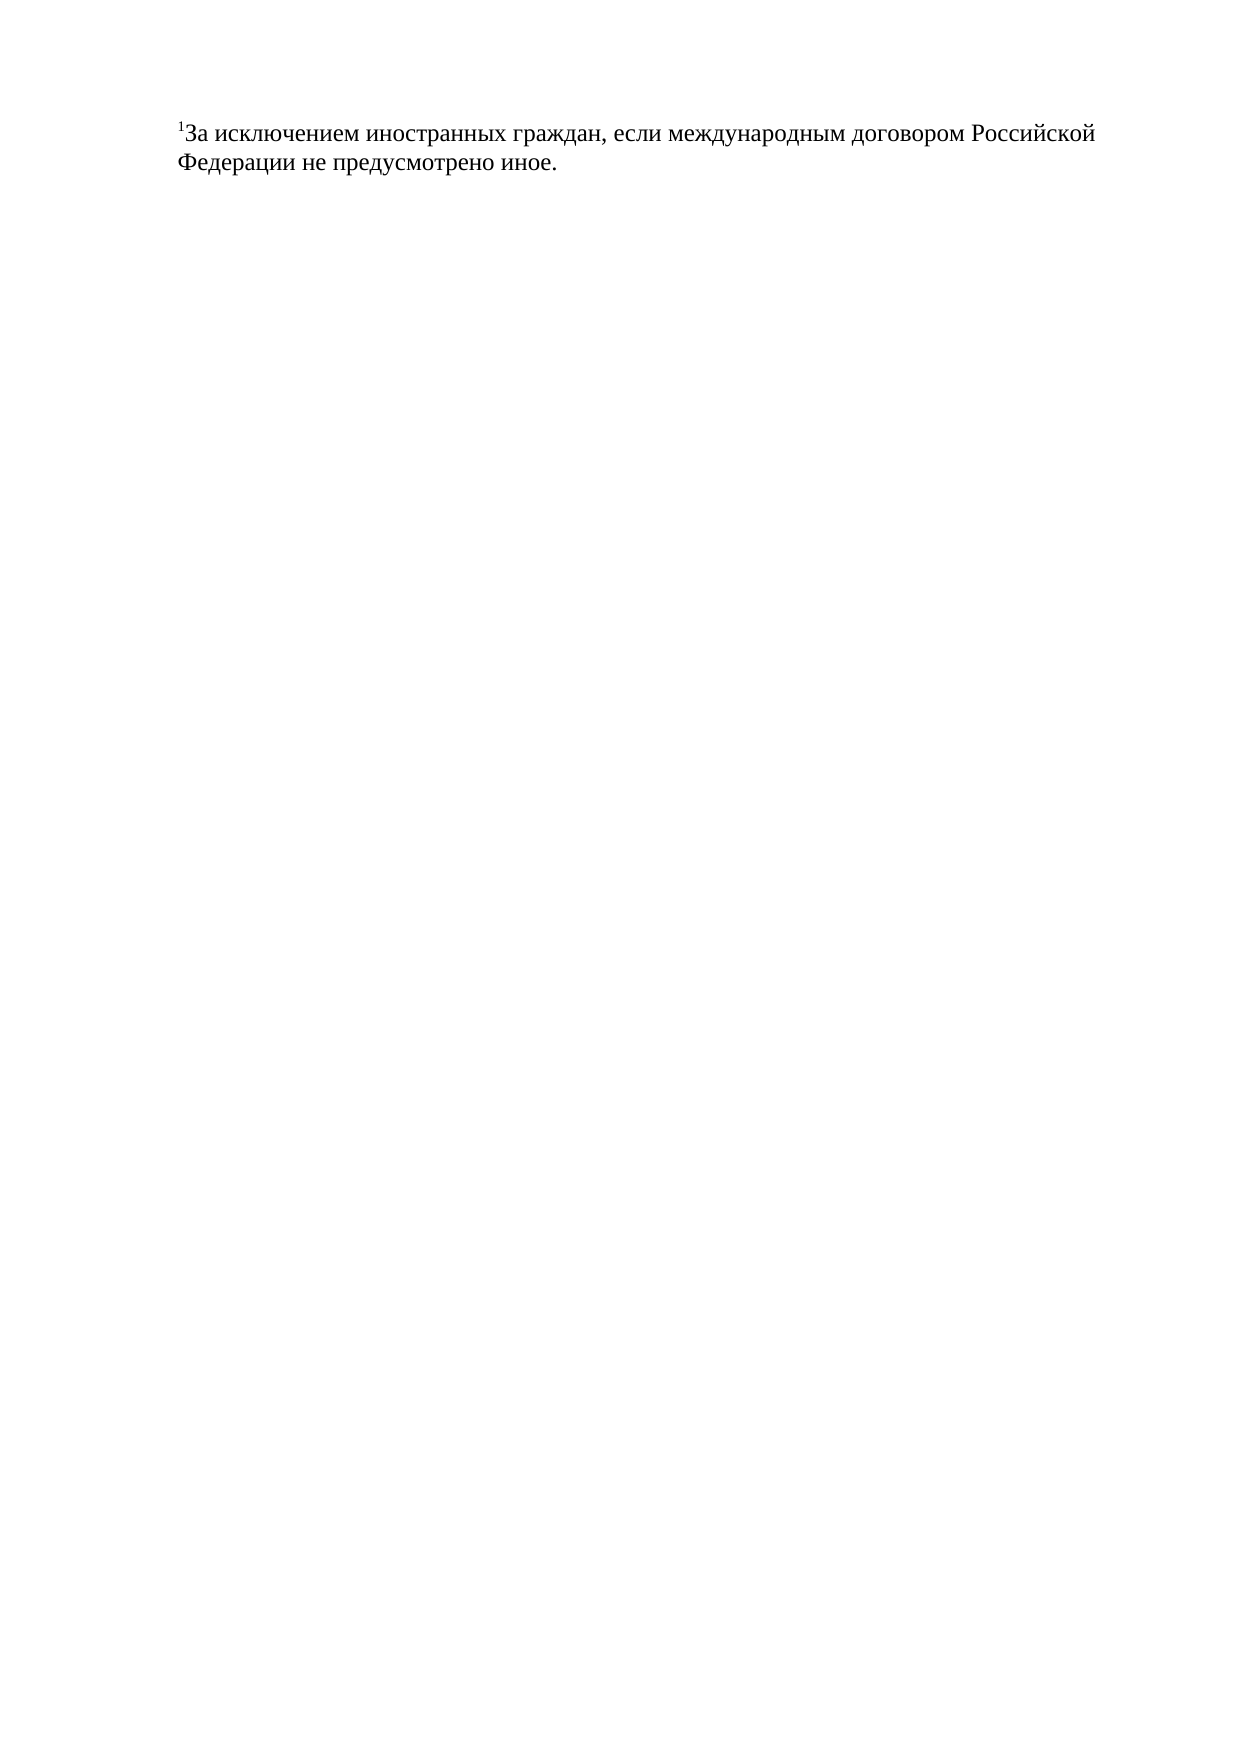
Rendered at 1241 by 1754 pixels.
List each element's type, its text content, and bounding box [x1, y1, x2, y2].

text 1За исключением иностранных граждан, если международным договором Российской Федерации не предусмотрено иное. [177, 118, 1152, 176]
